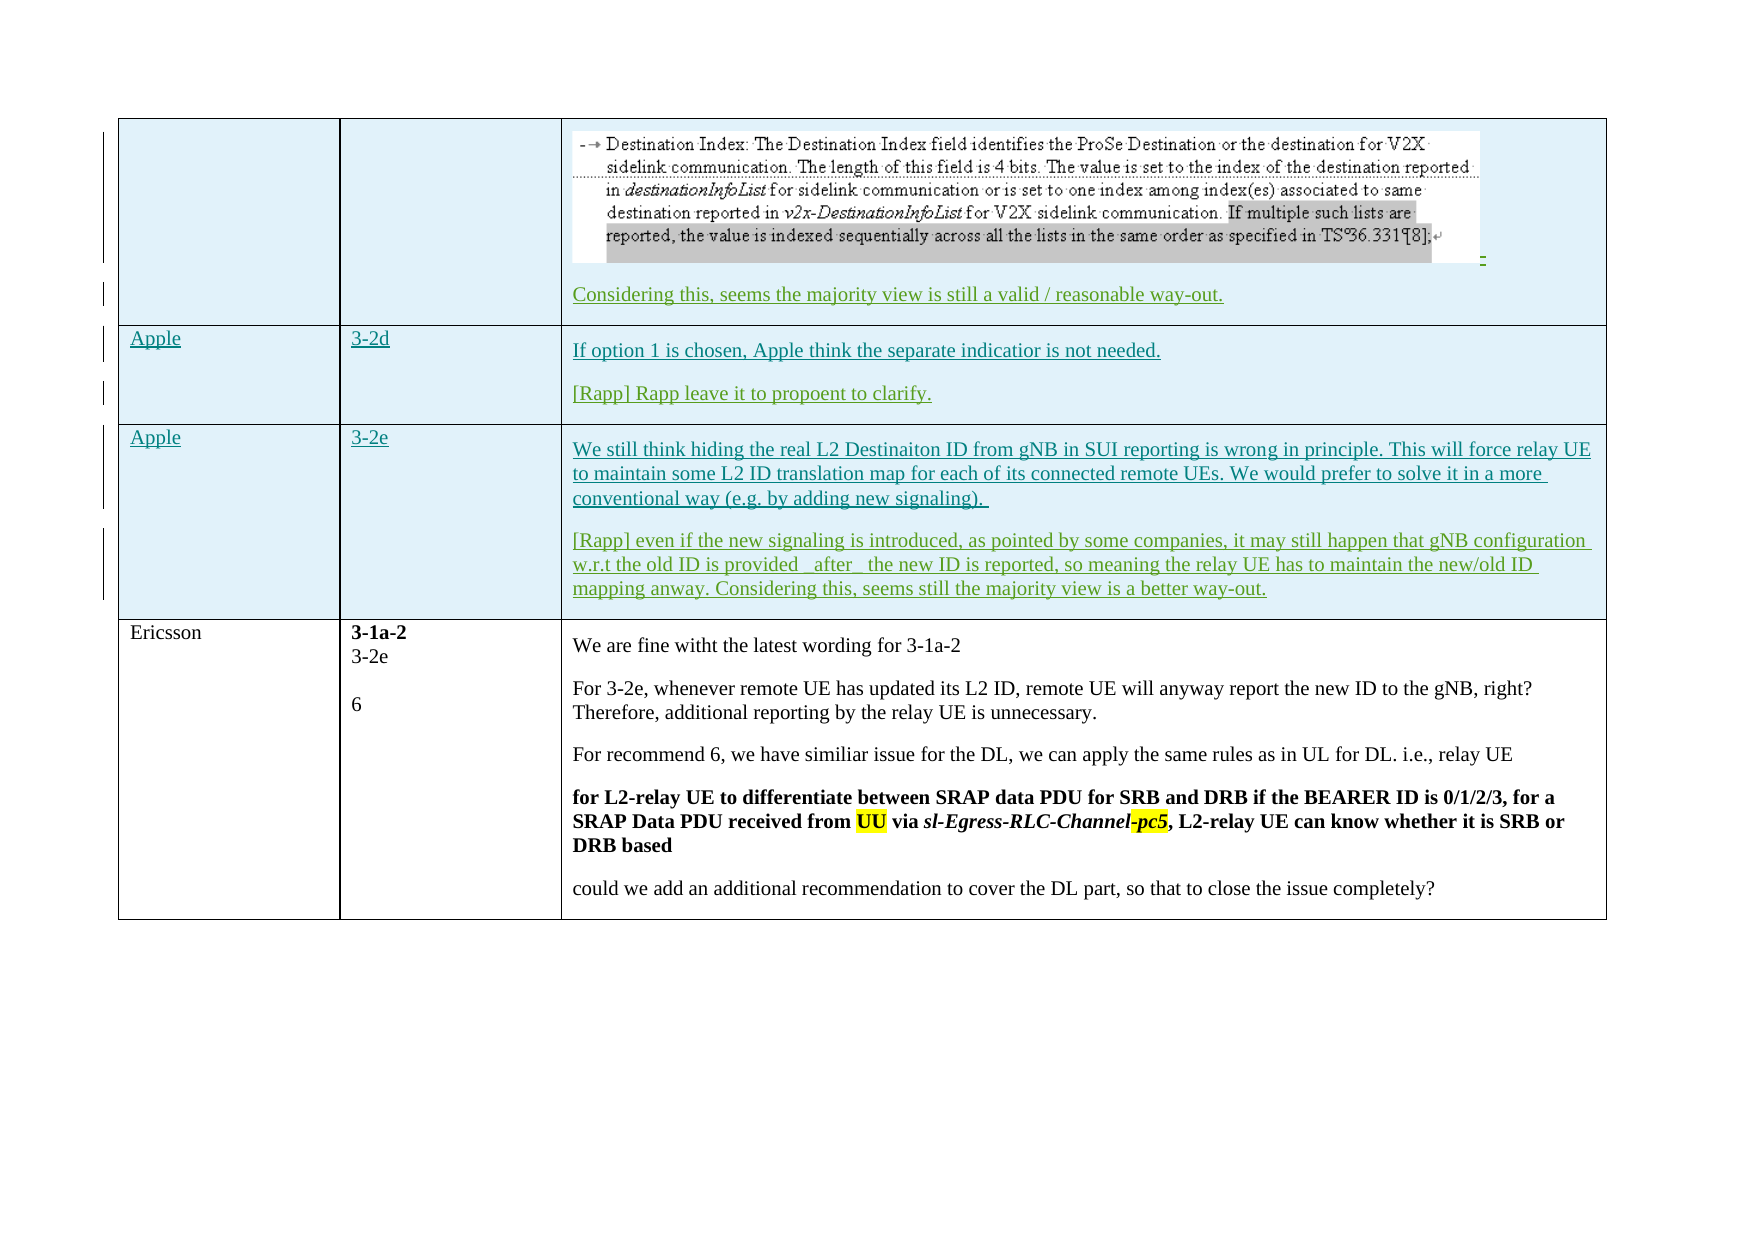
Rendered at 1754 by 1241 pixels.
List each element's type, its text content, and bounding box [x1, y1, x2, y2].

table_cell We are fine witht the latest wording for 3-1a-2 For 3-2e, whenever remote UE has updated its L2 ID, remote UE will anyway report the new ID to the gNB, right? Therefore, additional reporting by the relay UE is unnecessary. For recommend 6, we have similiar issue for the DL, we can apply the same rules as in UL for DL. i.e., relay UE for L2-relay UE to differentiate between SRAP data PDU for SRB and DRB if the BEARER ID is 0/1/2/3, for a SRAP Data PDU received from UU via sl-Egress-RLC-Channel-pc5, L2-relay UE can know whether it is SRB or DRB based could we add an additional recommendation to cover the DL part, so that to close the issue completely? [562, 620, 1606, 919]
table_cell 3-1a-2 3-2e 6 [341, 620, 561, 919]
picture [572, 131, 1480, 263]
table_cell Ericsson [119, 620, 339, 919]
